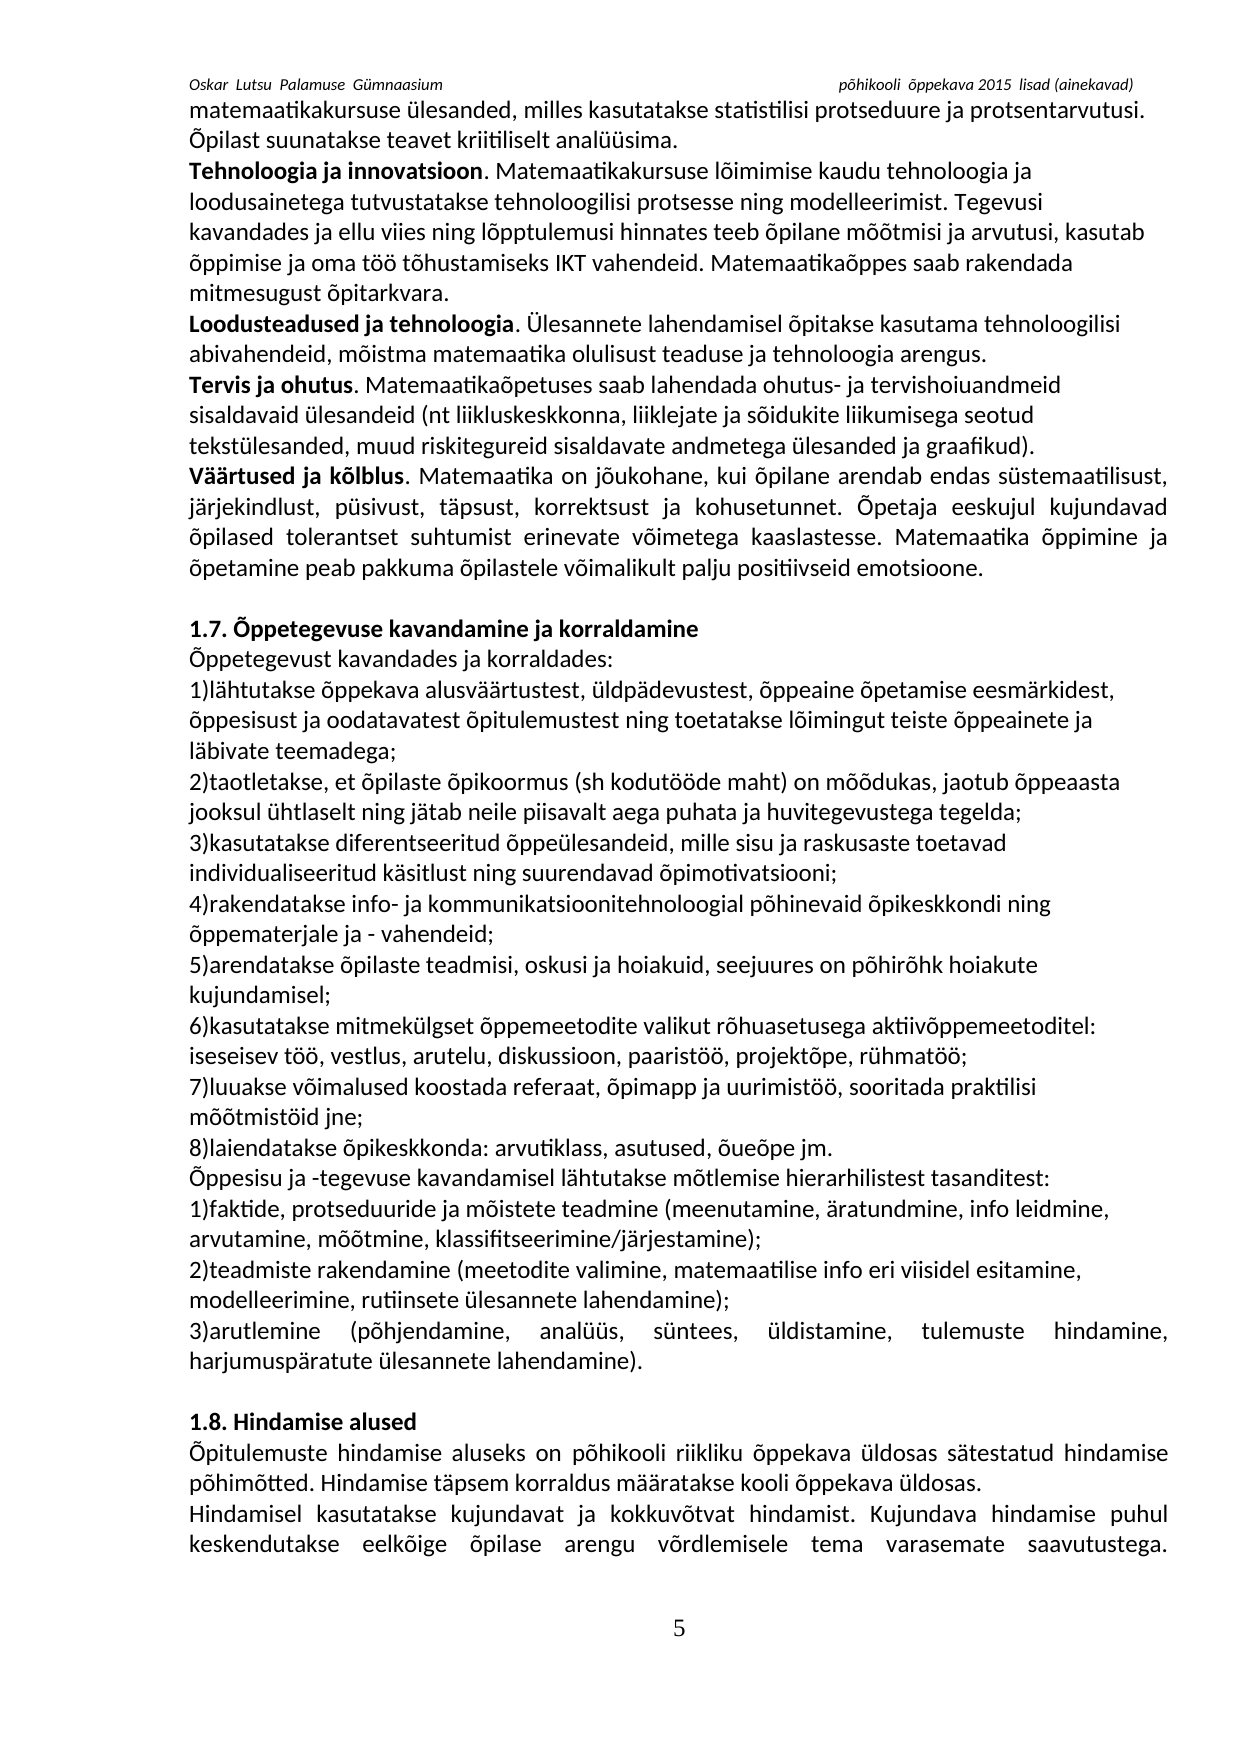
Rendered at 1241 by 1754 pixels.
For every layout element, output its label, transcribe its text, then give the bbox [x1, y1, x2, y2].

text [189, 1498, 1169, 1559]
text 3)arutlemine (põhjendamine, analüüs, süntees, üldistamine, tulemuste hindamine, harjumuspäratute ülesannete lahendamine). [189, 1315, 1169, 1376]
text 4)rakendatakse info- ja kommunikatsioonitehnoloogial põhinevaid õpikeskkondi ning õppematerjale ja - vahendeid; [189, 888, 1169, 949]
text 1)lähtutakse õppekava alusväärtustest, üldpädevustest, õppeaine õpetamise eesmärkidest, õppesisust ja oodatavatest õpitulemustest ning toetatakse lõimingut teiste õppeainete ja läbivate teemadega; [189, 674, 1169, 766]
text 8)laiendatakse õpikeskkonda: arvutiklass, asutused, õueõpe jm. [189, 1132, 1169, 1162]
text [189, 94, 1169, 155]
text 3)kasutatakse diferentseeritud õppeülesandeid, mille sisu ja raskusaste toetavad individualiseeritud käsitlust ning suurendavad õpimotivatsiooni; [189, 827, 1169, 888]
text 1.7. Õppetegevuse kavandamine ja korraldamine [189, 613, 1169, 643]
text Tehnoloogia ja innovatsioon. Matemaatikakursuse lõimimise kaudu tehnoloogia ja loodusainetega tutvustatakse tehnoloogilisi protsesse ning modelleerimist. Tegevusi kavandades ja ellu viies ning lõpptulemusi hinnates teeb õpilane mõõtmisi ja arvutusi, kasutab õppimise ja oma töö tõhustamiseks IKT vahendeid. Matemaatikaõppes saab rakendada mitmesugust õpitarkvara. [189, 155, 1169, 308]
text Väärtused ja kõlblus. Matemaatika on jõukohane, kui õpilane arendab endas süstemaatilisust, järjekindlust, püsivust, täpsust, korrektsust ja kohusetunnet. Õpetaja eeskujul kujundavad õpilased tolerantset suhtumist erinevate võimetega kaaslastesse. Matemaatika õppimine ja õpetamine peab pakkuma õpilastele võimalikult palju positiivseid emotsioone. [189, 460, 1169, 582]
text 1)faktide, protseduuride ja mõistete teadmine (meenutamine, äratundmine, info leidmine, arvutamine, mõõtmine, klassifitseerimine/järjestamine); [189, 1193, 1169, 1254]
text 5)arendatakse õpilaste teadmisi, oskusi ja hoiakuid, seejuures on põhirõhk hoiakute kujundamisel; [189, 949, 1169, 1010]
text 2)teadmiste rakendamine (meetodite valimine, matemaatilise info eri viisidel esitamine, modelleerimine, rutiinsete ülesannete lahendamine); [189, 1254, 1169, 1315]
text 1.8. Hindamise alused [189, 1407, 1169, 1437]
text Õppetegevust kavandades ja korraldades: [189, 643, 1169, 674]
text Tervis ja ohutus. Matemaatikaõpetuses saab lahendada ohutus- ja tervishoiuandmeid sisaldavaid ülesandeid (nt liikluskeskkonna, liiklejate ja sõidukite liikumisega seotud tekstülesanded, muud riskitegureid sisaldavate andmetega ülesanded ja graafikud). [189, 369, 1169, 460]
text 6)kasutatakse mitmekülgset õppemeetodite valikut rõhuasetusega aktiivõppemeetoditel: iseseisev töö, vestlus, arutelu, diskussioon, paaristöö, projektõpe, rühmatöö; [189, 1010, 1169, 1071]
text Loodusteadused ja tehnoloogia. Ülesannete lahendamisel õpitakse kasutama tehnoloogilisi abivahendeid, mõistma matemaatika olulisust teaduse ja tehnoloogia arengus. [189, 308, 1169, 369]
text Õpitulemuste hindamise aluseks on põhikooli riikliku õppekava üldosas sätestatud hindamise põhimõtted. Hindamise täpsem korraldus määratakse kooli õppekava üldosas. [189, 1437, 1169, 1498]
text Õppesisu ja -tegevuse kavandamisel lähtutakse mõtlemise hierarhilistest tasanditest: [189, 1162, 1169, 1193]
text 7)luuakse võimalused koostada referaat, õpimapp ja uurimistöö, sooritada praktilisi mõõtmistöid jne; [189, 1071, 1169, 1132]
text 2)taotletakse, et õpilaste õpikoormus (sh kodutööde maht) on mõõdukas, jaotub õppeaasta jooksul ühtlaselt ning jätab neile piisavalt aega puhata ja huvitegevustega tegelda; [189, 766, 1169, 827]
